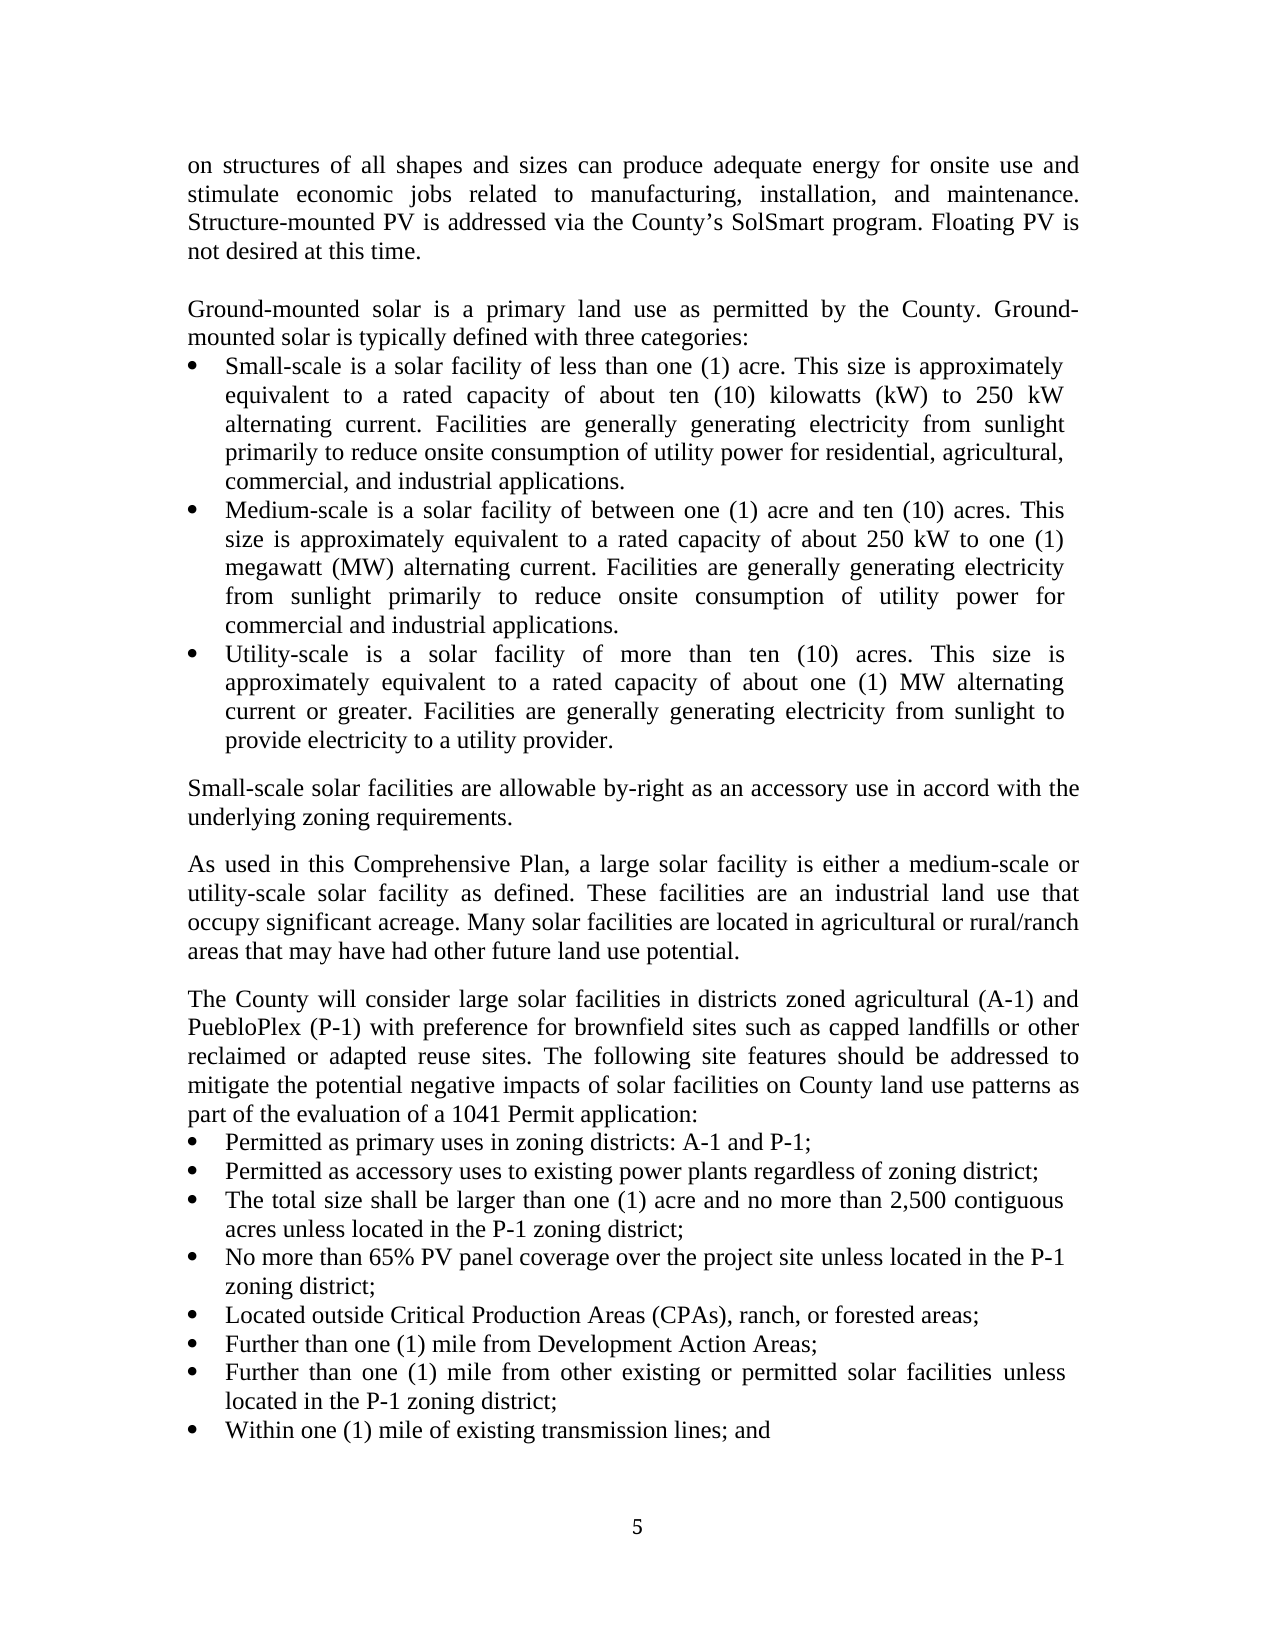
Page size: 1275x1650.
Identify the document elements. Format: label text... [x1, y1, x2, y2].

text Further than one (1) mile from other existing or permitted solar facilities unless located in the P-1 zoning district; [188, 1357, 1066, 1415]
text The total size shall be larger than one (1) acre and no more than 2,500 contiguous acres unless located in the P-1 zoning district; [188, 1185, 1066, 1242]
text Ground-mounted solar is a primary land use as permitted by the County. Ground-mounted solar is typically defined with three categories: [187, 294, 1080, 351]
text Within one (1) mile of existing transmission lines; and [188, 1415, 1066, 1444]
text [187, 150, 1080, 265]
text Small-scale is a solar facility of less than one (1) acre. This size is approximately equivalent to a rated capacity of about ten (10) kilowatts (kW) to 250 kW alternating current. Facilities are generally generating electricity from sunlight primarily to reduce onsite consumption of utility power for residential, agricultural, commercial, and industrial applications. [188, 351, 1066, 495]
text Further than one (1) mile from Development Action Areas; [188, 1329, 1066, 1357]
text Permitted as accessory uses to existing power plants regardless of zoning district; [188, 1156, 1066, 1185]
text Small-scale solar facilities are allowable by-right as an accessory use in accord with the underlying zoning requirements. [187, 773, 1080, 830]
text Permitted as primary uses in zoning districts: A-1 and P-1; [188, 1127, 1066, 1156]
text Medium-scale is a solar facility of between one (1) acre and ten (10) acres. This size is approximately equivalent to a rated capacity of about 250 kW to one (1) megawatt (MW) alternating current. Facilities are generally generating electricity from sunlight primarily to reduce onsite consumption of utility power for commercial and industrial applications. [188, 495, 1066, 639]
text No more than 65% PV panel coverage over the project site unless located in the P-1 zoning district; [188, 1242, 1066, 1300]
text Located outside Critical Production Areas (CPAs), ranch, or forested areas; [188, 1300, 1066, 1329]
text Utility-scale is a solar facility of more than ten (10) acres. This size is approximately equivalent to a rated capacity of about one (1) MW alternating current or greater. Facilities are generally generating electricity from sunlight to provide electricity to a utility provider. [188, 639, 1066, 754]
text The County will consider large solar facilities in districts zoned agricultural (A-1) and PuebloPlex (P-1) with preference for brownfield sites such as capped landfills or other reclaimed or adapted reuse sites. The following site features should be addressed to mitigate the potential negative impacts of solar facilities on County land use patterns as part of the evaluation of a 1041 Permit application: [187, 984, 1080, 1127]
text As used in this Comprehensive Plan, a large solar facility is either a medium-scale or utility-scale solar facility as defined. These facilities are an industrial land use that occupy significant acreage. Many solar facilities are located in agricultural or rural/ranch areas that may have had other future land use potential. [187, 849, 1080, 964]
